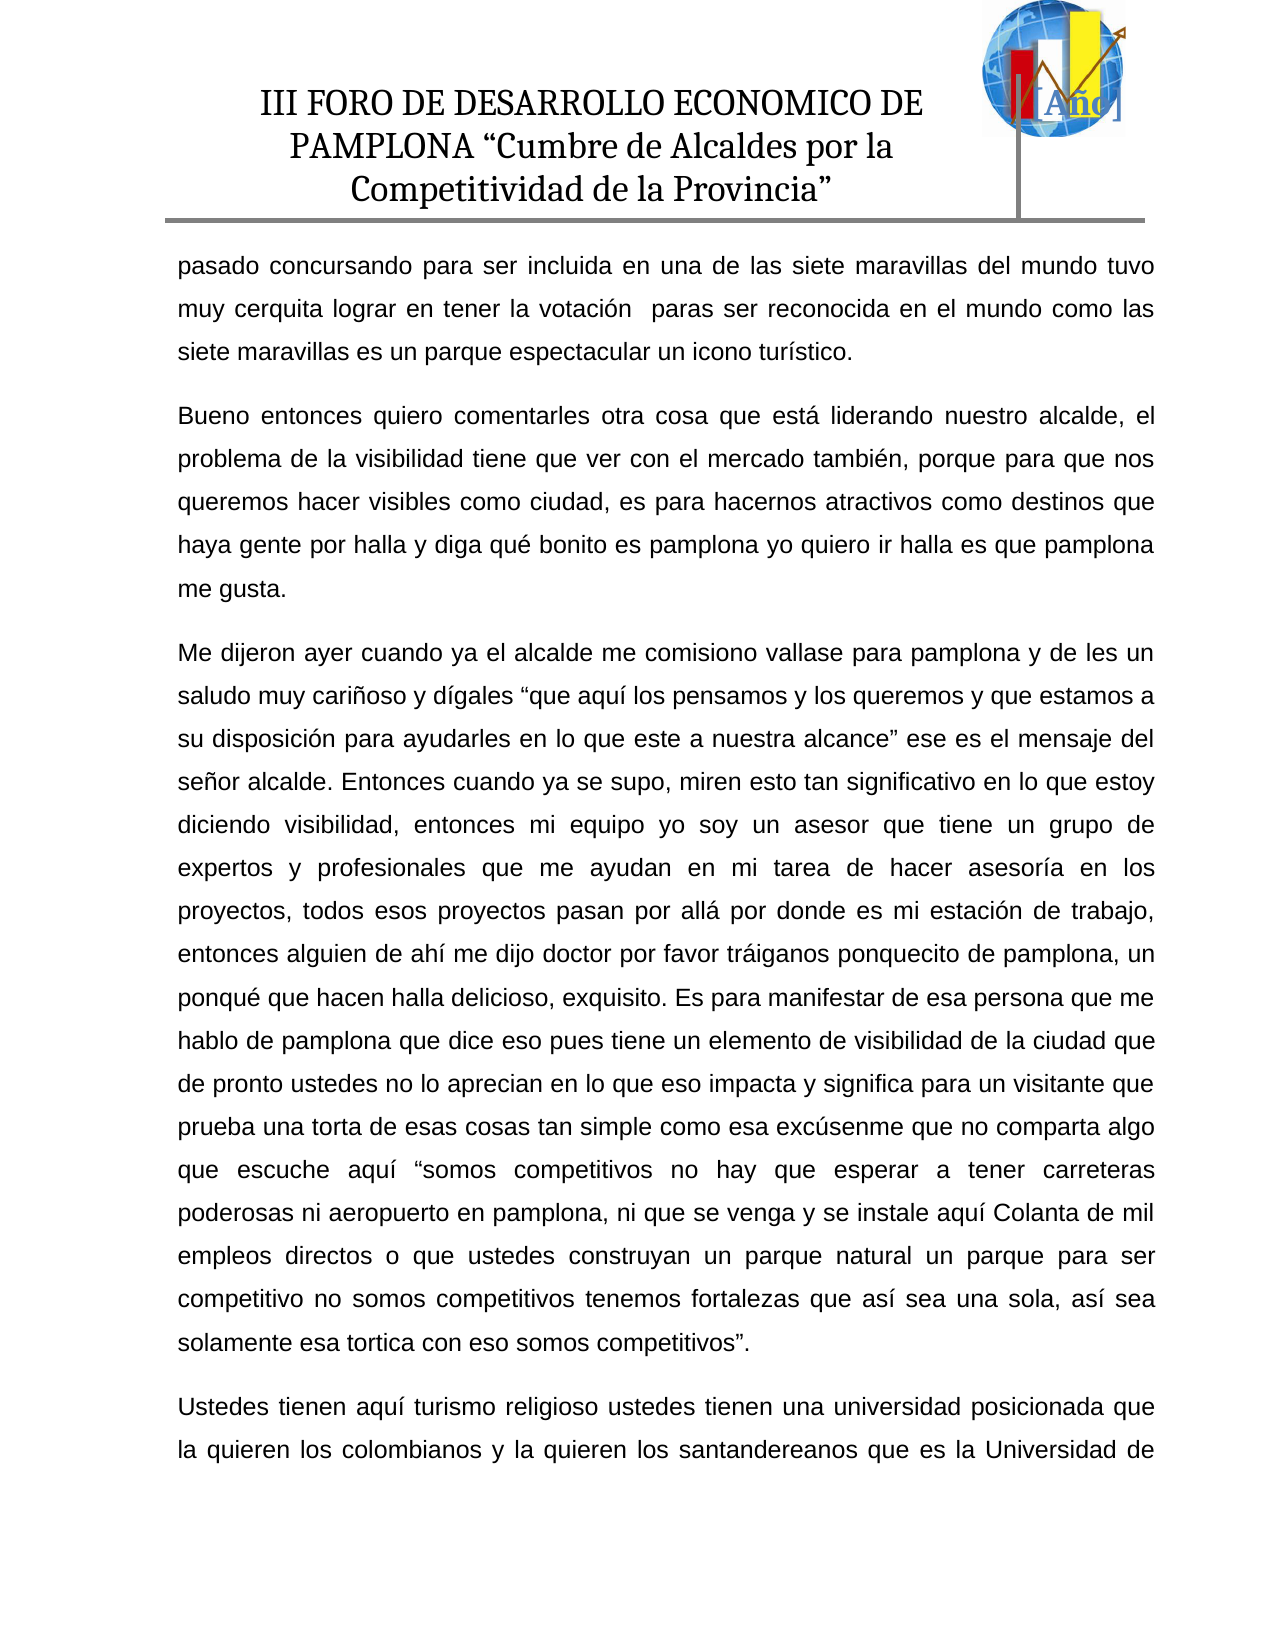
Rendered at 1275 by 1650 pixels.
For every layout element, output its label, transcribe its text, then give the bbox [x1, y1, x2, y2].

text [177, 1392, 1157, 1463]
text Bueno entonces quiero comentarles otra cosa que está liderando nuestro alcalde, el problema de la visibilidad tiene que ver con el mercado también, porque para que nos queremos hacer visibles como ciudad, es para hacernos atractivos como destinos que haya gente por halla y diga qué bonito es pamplona yo quiero ir halla es que pamplona me gusta. [177, 401, 1157, 602]
text Me dijeron ayer cuando ya el alcalde me comisiono vallase para pamplona y de les un saludo muy cariñoso y dígales “que aquí los pensamos y los queremos y que estamos a su disposición para ayudarles en lo que este a nuestra alcance” ese es el mensaje del señor alcalde. Entonces cuando ya se supo, miren esto tan significativo en lo que estoy diciendo visibilidad, entonces mi equipo yo soy un asesor que tiene un grupo de expertos y profesionales que me ayudan en mi tarea de hacer asesoría en los proyectos, todos esos proyectos pasan por allá por donde es mi estación de trabajo, entonces alguien de ahí me dijo doctor por favor tráiganos ponquecito de pamplona, un ponqué que hacen halla delicioso, exquisito. Es para manifestar de esa persona que me hablo de pamplona que dice eso pues tiene un elemento de visibilidad de la ciudad que de pronto ustedes no lo aprecian en lo que eso impacta y significa para un visitante que prueba una torta de esas cosas tan simple como esa excúsenme que no comparta algo que escuche aquí “somos competitivos no hay que esperar a tener carreteras poderosas ni aeropuerto en pamplona, ni que se venga y se instale aquí Colanta de mil empleos directos o que ustedes construyan un parque natural un parque para ser competitivo no somos competitivos tenemos fortalezas que así sea una sola, así sea solamente esa tortica con eso somos competitivos”. [177, 638, 1157, 1356]
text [177, 251, 1157, 366]
